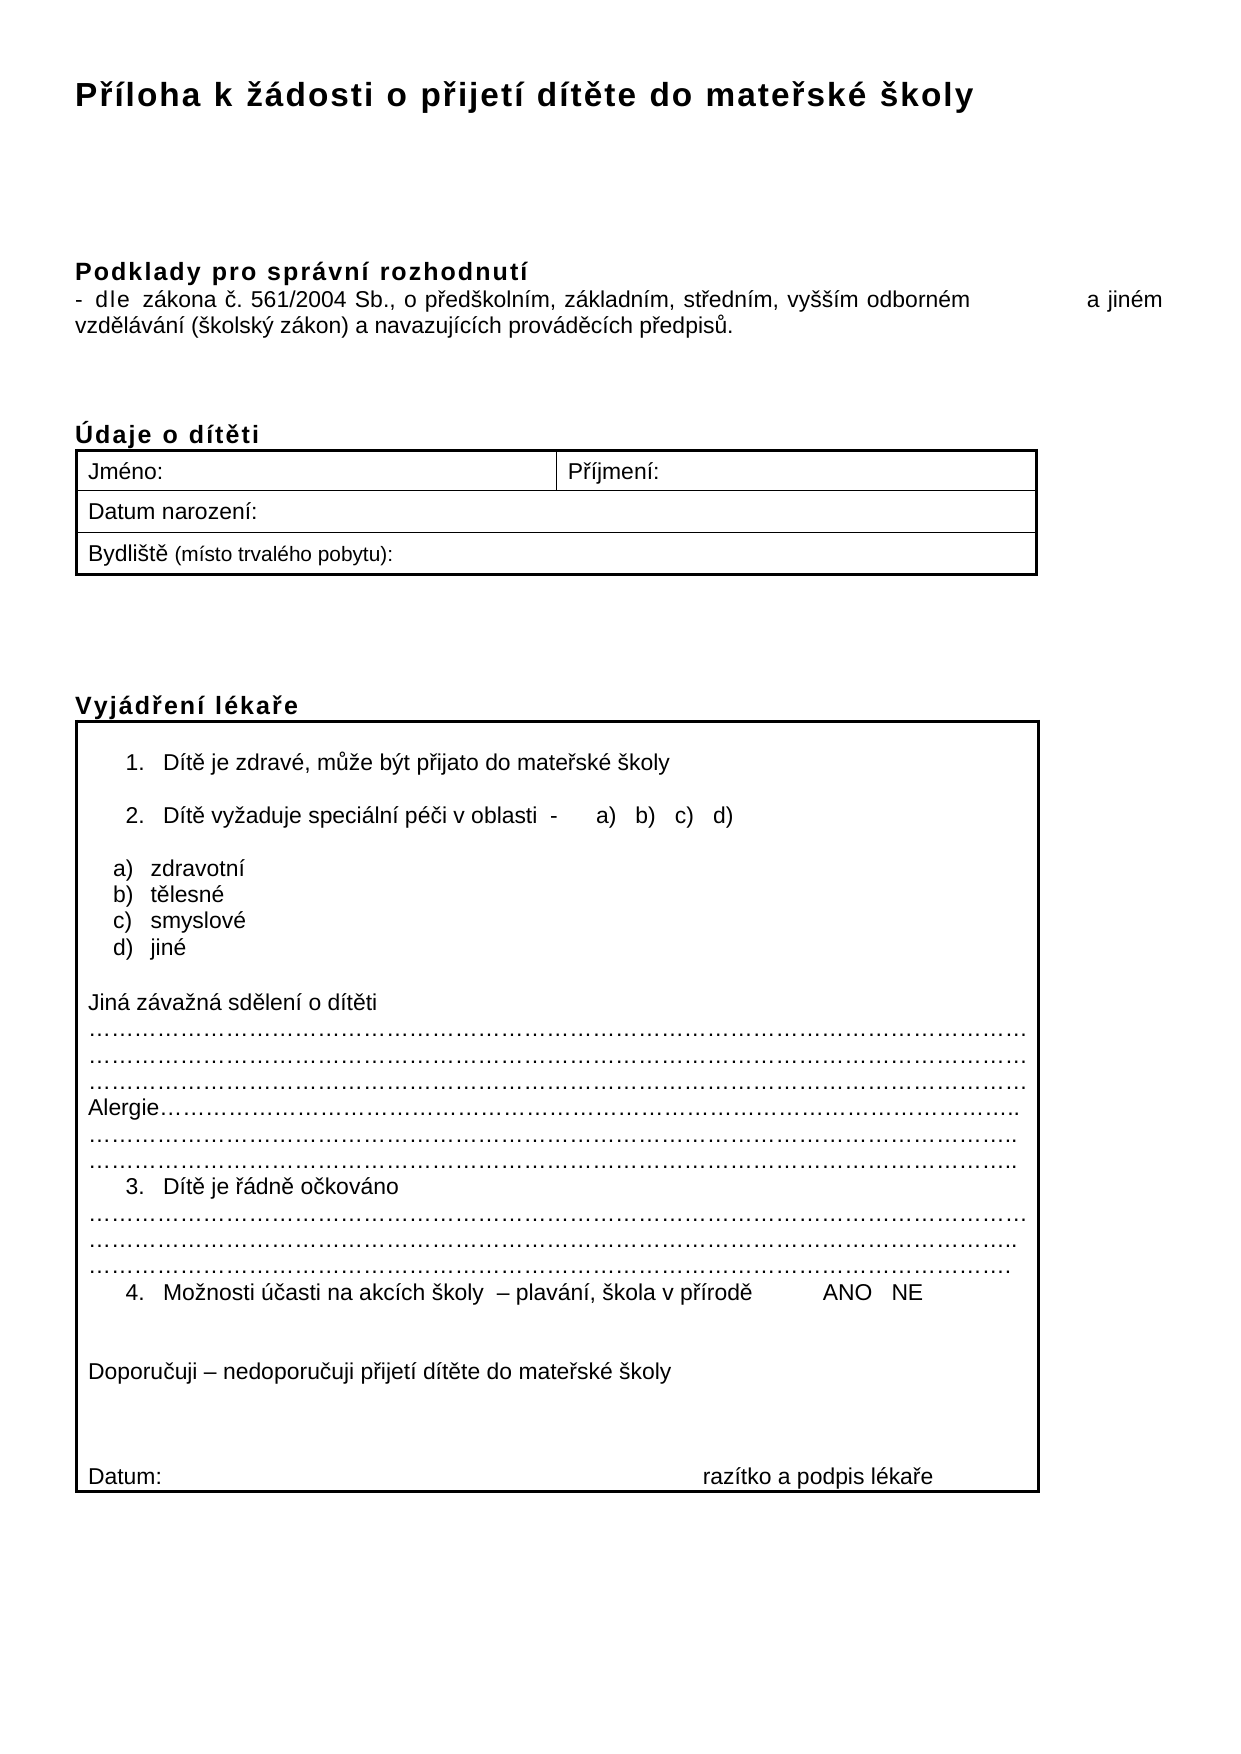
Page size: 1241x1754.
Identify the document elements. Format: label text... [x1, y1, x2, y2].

text Vyjádření lékaře [75, 691, 1165, 720]
table_header Jméno: [78, 452, 556, 490]
table_cell Datum narození: [78, 491, 1035, 532]
table_cell Bydliště (místo trvalého pobytu): [78, 533, 1035, 573]
table_header Příjmení: [557, 452, 1035, 490]
text Příloha k žádosti o přijetí dítěte do mateřské školy [75, 75, 1165, 113]
text - dle zákona č. 561/2004 Sb., o předškolním, základním, středním, vyšším odborném a jiném vzdělávání (školský zákon) a navazujících prováděcích předpisů. [75, 286, 1165, 339]
text Podklady pro správní rozhodnutí [75, 257, 1165, 286]
table_header Dítě je zdravé, může být přijato do mateřské školy Dítě vyžaduje speciální péči v oblasti - a) b) c) d) zdravotní tělesné smyslové jiné Jiná závažná sdělení o dítěti …………………………………………………………………………………………………………… …………………………………………………………………………………………………………… …………………………………………………………………………………………………………… Alergie………………………………………………………………………………………………….. ………………………………………………………………………………………………………….. ………………………………………………………………………………………………………….. Dítě je řádně očkováno …………………………………………………………………………………………………………… ………………………………………………………………………………………………………….. …………………………………………………………………………………………………………. Možnosti účasti na akcích školy – plavání, škola v přírodě ANO NE Doporučuji – nedoporučuji přijetí dítěte do mateřské školy Datum: razítko a podpis lékaře [78, 723, 1037, 1489]
text Údaje o dítěti [75, 420, 1165, 449]
